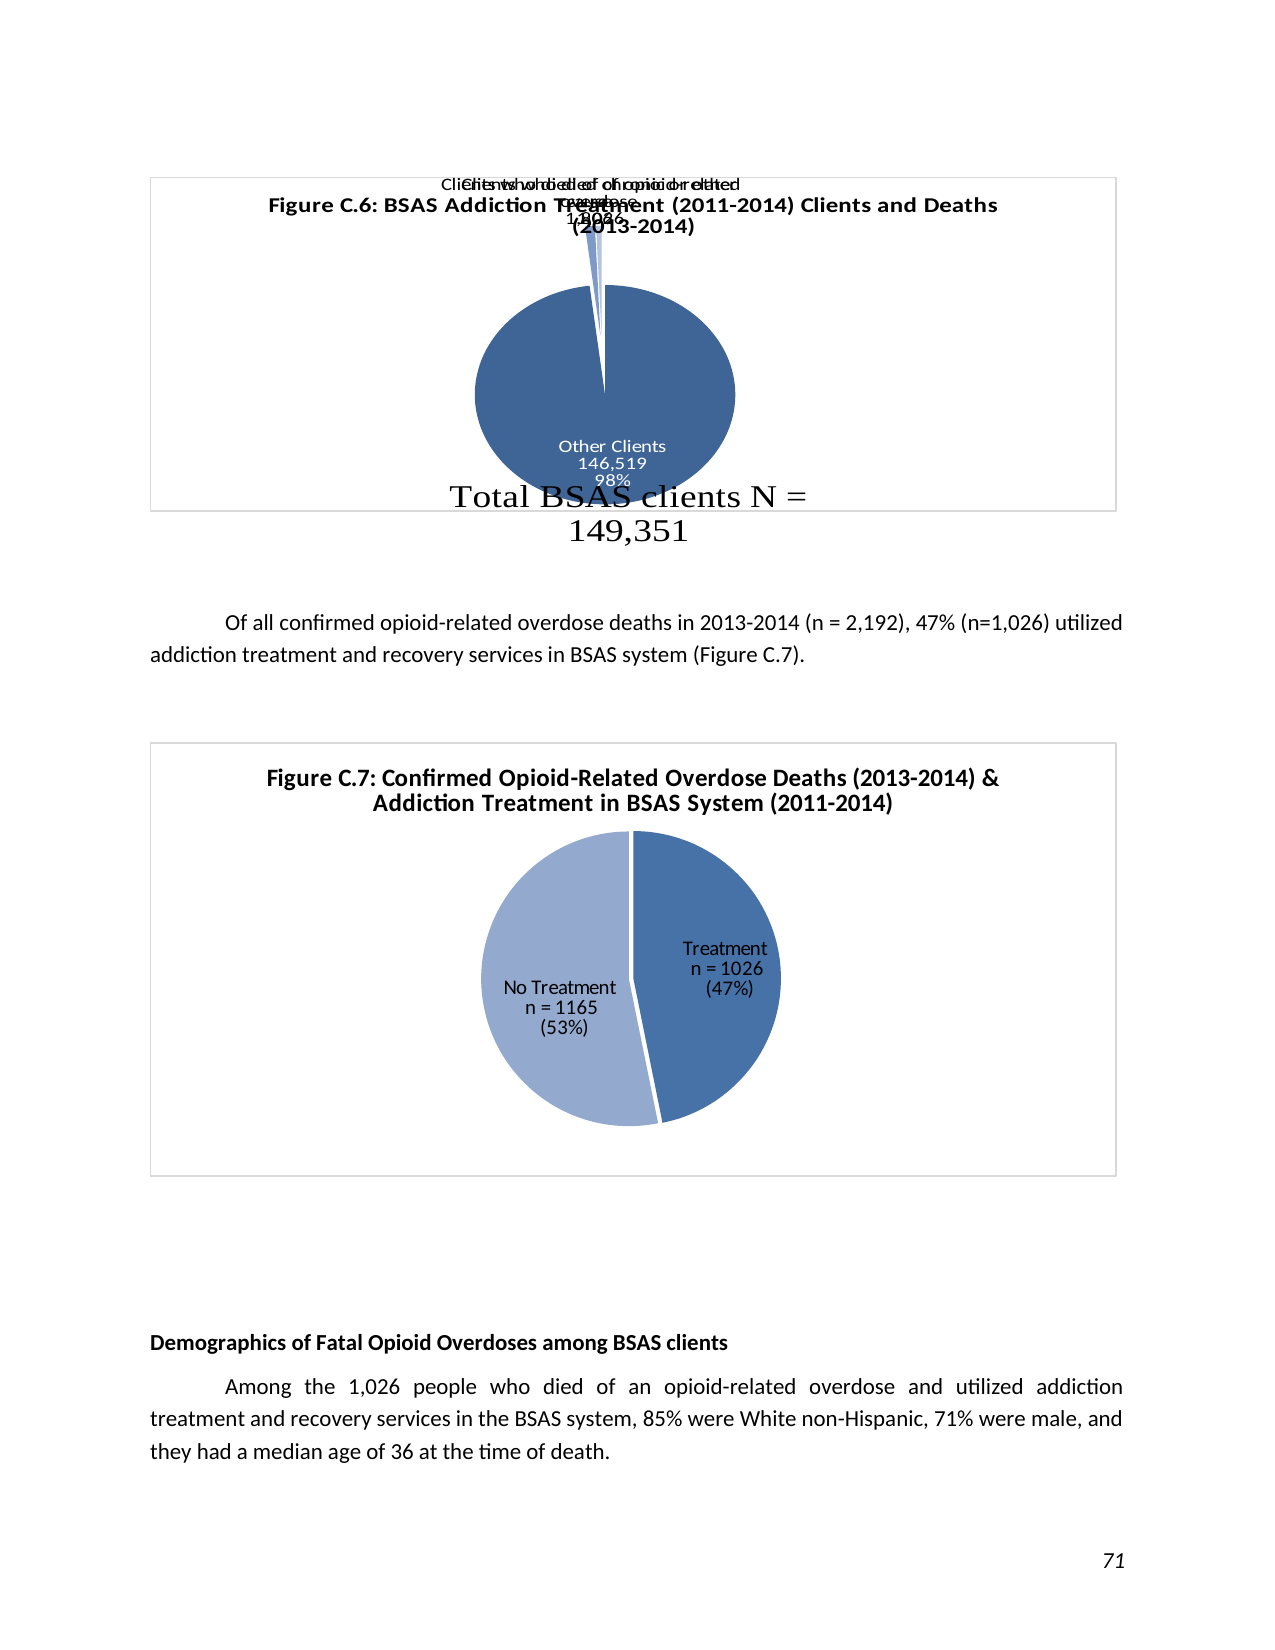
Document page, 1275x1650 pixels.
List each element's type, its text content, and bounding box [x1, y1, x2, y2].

text Among the 1,026 people who died of an opioid-related overdose and utilized addiction treatment and recovery services in the BSAS system, 85% were White non-Hispanic, 71% were male, and they had a median age of 36 at the time of death. [150, 1372, 1125, 1405]
text Among the 1,026 people who died of an opioid-related overdose and utilized addiction treatment and recovery services in the BSAS system, 85% were White non-Hispanic, 71% were male, and they had a median age of 36 at the time of death. [150, 1433, 1125, 1465]
text Demographics of Fatal Opioid Overdoses among BSAS clients [150, 1328, 1125, 1356]
text Of all confirmed opioid-related overdose deaths in 2013-2014 (n = 2,192), 47% (n=1,026) utilized addiction treatment and recovery services in BSAS system (Figure C.7). [150, 608, 1125, 668]
